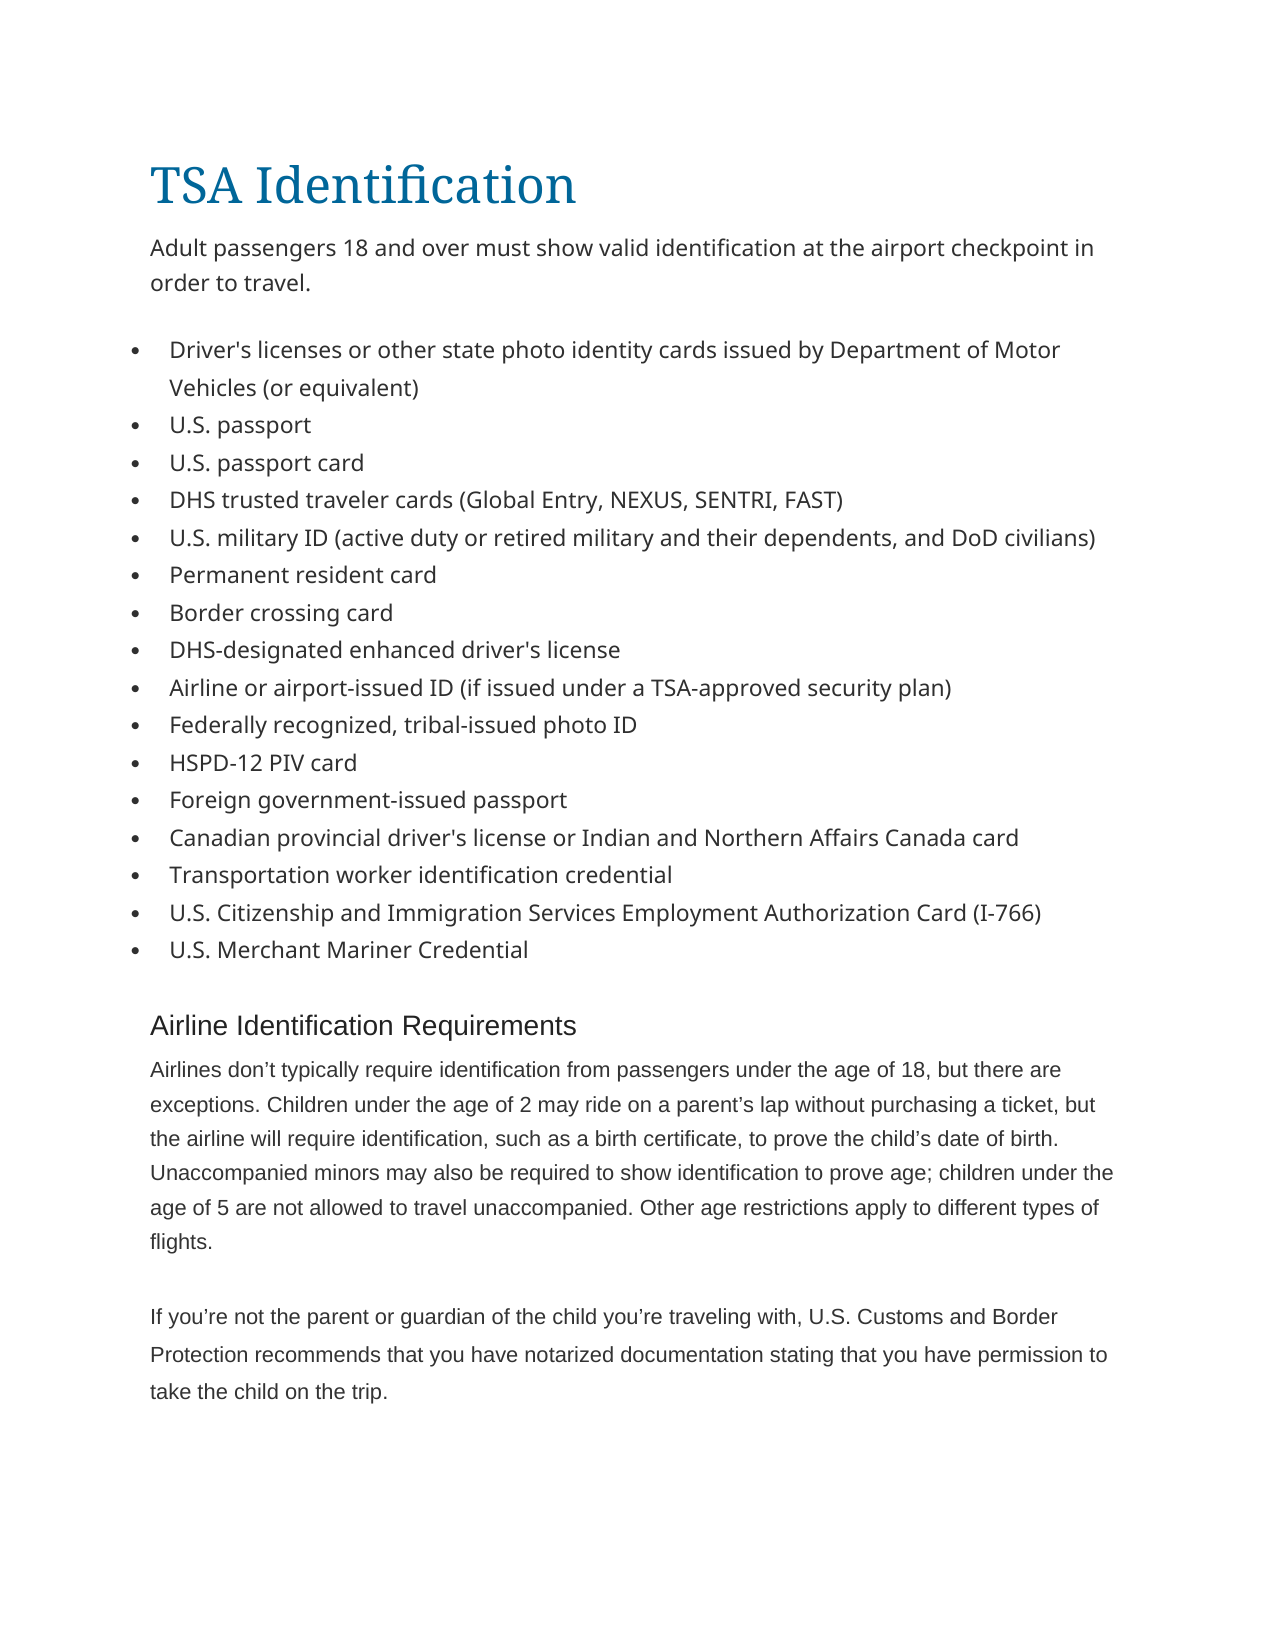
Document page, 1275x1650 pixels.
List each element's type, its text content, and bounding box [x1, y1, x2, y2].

list U.S. passport card [132, 441, 1125, 478]
subtitle Airline Identification Requirements [150, 1009, 1125, 1042]
list Canadian provincial driver's license or Indian and Northern Affairs Canada card [132, 816, 1125, 853]
list U.S. Citizenship and Immigration Services Employment Authorization Card (I-766) [132, 891, 1125, 928]
list Federally recognized, tribal-issued photo ID [132, 703, 1125, 741]
text If you’re not the parent or guardian of the child you’re traveling with, U.S. Customs and Border Protection recommends that you have notarized documentation stating that you have permission to take the child on the trip. [150, 1292, 1125, 1404]
list Transportation worker identification credential [132, 853, 1125, 891]
list Airline or airport-issued ID (if issued under a TSA-approved security plan) [132, 666, 1125, 703]
list DHS-designated enhanced driver's license [132, 628, 1125, 666]
text Adult passengers 18 and over must show valid identification at the airport checkpoint in order to travel. [150, 228, 1125, 298]
text Airlines don’t typically require identification from passengers under the age of 18, but there are exceptions. Children under the age of 2 may ride on a parent’s lap without purchasing a ticket, but the airline will require identification, such as a birth certificate, to prove the child’s date of birth. Unaccompanied minors may also be required to show identification to prove age; children under the age of 5 are not allowed to travel unaccompanied. Other age restrictions apply to different types of flights. [150, 1048, 1125, 1254]
text TSA Identification [150, 150, 1125, 218]
list DHS trusted traveler cards (Global Entry, NEXUS, SENTRI, FAST) [132, 478, 1125, 516]
list Driver's licenses or other state photo identity cards issued by Department of Motor Vehicles (or equivalent) [132, 328, 1125, 403]
list Foreign government-issued passport [132, 778, 1125, 816]
list U.S. passport [132, 403, 1125, 441]
list U.S. Merchant Mariner Credential [132, 928, 1125, 966]
list HSPD-12 PIV card [132, 741, 1125, 778]
list Border crossing card [132, 591, 1125, 628]
list U.S. military ID (active duty or retired military and their dependents, and DoD civilians) [132, 516, 1125, 553]
list Permanent resident card [132, 553, 1125, 591]
